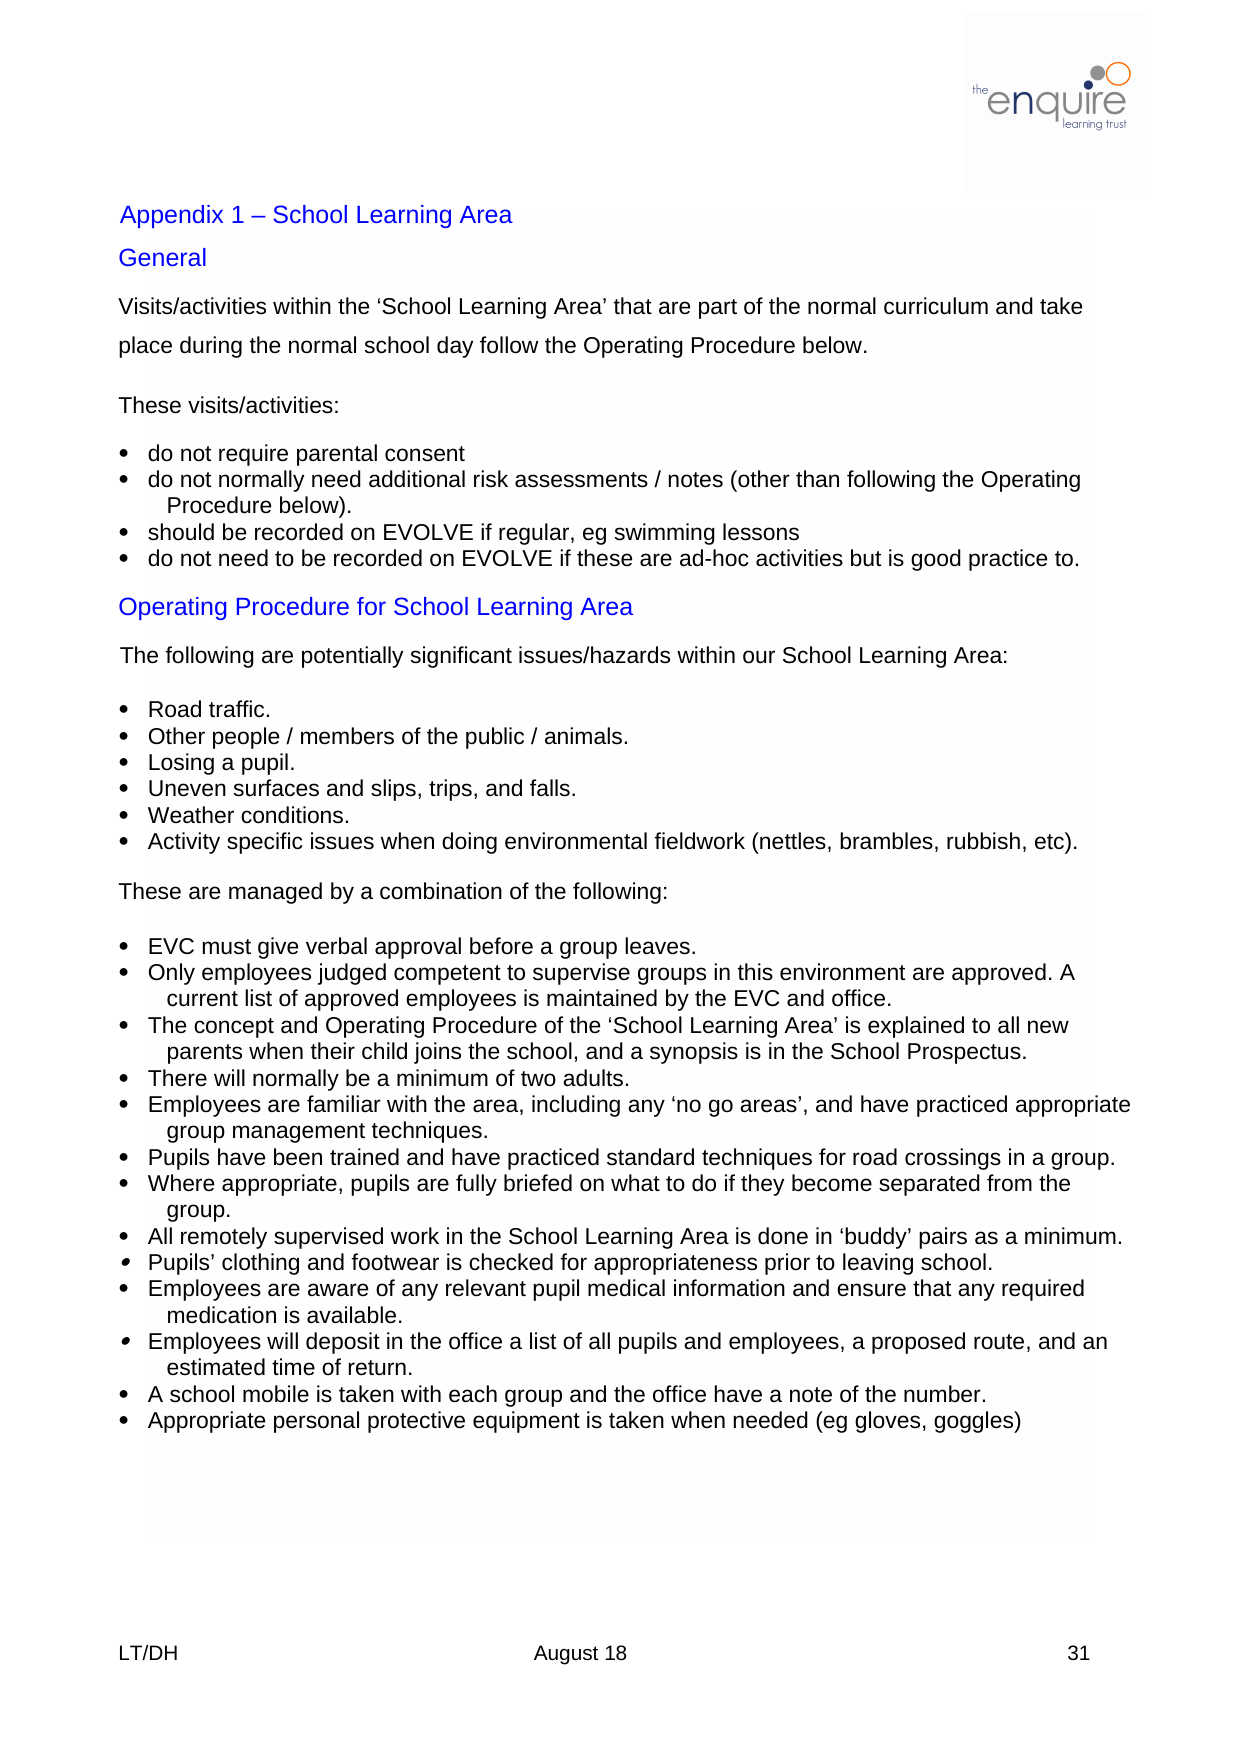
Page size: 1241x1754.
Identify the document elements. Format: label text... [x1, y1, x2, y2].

text Visits/activities within the ‘School Learning Area’ that are part of the normal curriculum and take place during the normal school day follow the Operating Procedure below. [118, 293, 1139, 358]
list do not normally need additional risk assessments / notes (other than following the Operating Procedure below). [119, 466, 1139, 519]
list Where appropriate, pupils are fully briefed on what to do if they become separated from the group. [119, 1170, 1139, 1223]
text These visits/activities: [118, 392, 1139, 419]
list should be recorded on EVOLVE if regular, eg swimming lessons [119, 519, 1139, 545]
list Uneven surfaces and slips, trips, and falls. [119, 775, 1139, 802]
list All remotely supervised work in the School Learning Area is done in ‘buddy’ pairs as a minimum. [119, 1223, 1139, 1249]
list Employees will deposit in the office a list of all pupils and employees, a proposed route, and an estimated time of return. [119, 1328, 1139, 1381]
list There will normally be a minimum of two adults. [119, 1064, 1139, 1091]
picture [964, 11, 1146, 194]
list Road traffic. [119, 696, 1139, 723]
list Employees are familiar with the area, including any ‘no go areas’, and have practiced appropriate group management techniques. [119, 1091, 1139, 1143]
list Appropriate personal protective equipment is taken when needed (eg gloves, goggles) [119, 1407, 1139, 1433]
list Weather conditions. [119, 802, 1139, 828]
text Operating Procedure for School Learning Area [118, 592, 1139, 621]
list Only employees judged competent to supervise groups in this environment are approved. A current list of approved employees is maintained by the EVC and office. [119, 959, 1139, 1012]
list A school mobile is taken with each group and the office have a note of the number. [119, 1381, 1139, 1407]
list Pupils have been trained and have practiced standard techniques for road crossings in a group. [119, 1143, 1139, 1170]
list do not need to be recorded on EVOLVE if these are ad-hoc activities but is good practice to. [119, 545, 1139, 571]
subtitle Appendix 1 – School Learning Area [119, 200, 1090, 229]
text General [118, 243, 1139, 272]
list Other people / members of the public / animals. [119, 723, 1139, 749]
list EVC must give verbal approval before a group leaves. [119, 933, 1139, 959]
list These are managed by a combination of the following: [118, 878, 1139, 933]
list Losing a pupil. [119, 749, 1139, 775]
list Activity specific issues when doing environmental fieldwork (nettles, brambles, rubbish, etc). [119, 828, 1139, 854]
list The concept and Operating Procedure of the ‘School Learning Area’ is explained to all new parents when their child joins the school, and a synopsis is in the School Prospectus. [119, 1012, 1139, 1064]
list The following are potentially significant issues/hazards within our School Learning Area: [119, 642, 1139, 696]
list Pupils’ clothing and footwear is checked for appropriateness prior to leaving school. [119, 1249, 1139, 1275]
list do not require parental consent [119, 440, 1139, 466]
list Employees are aware of any relevant pupil medical information and ensure that any required medication is available. [119, 1275, 1139, 1328]
